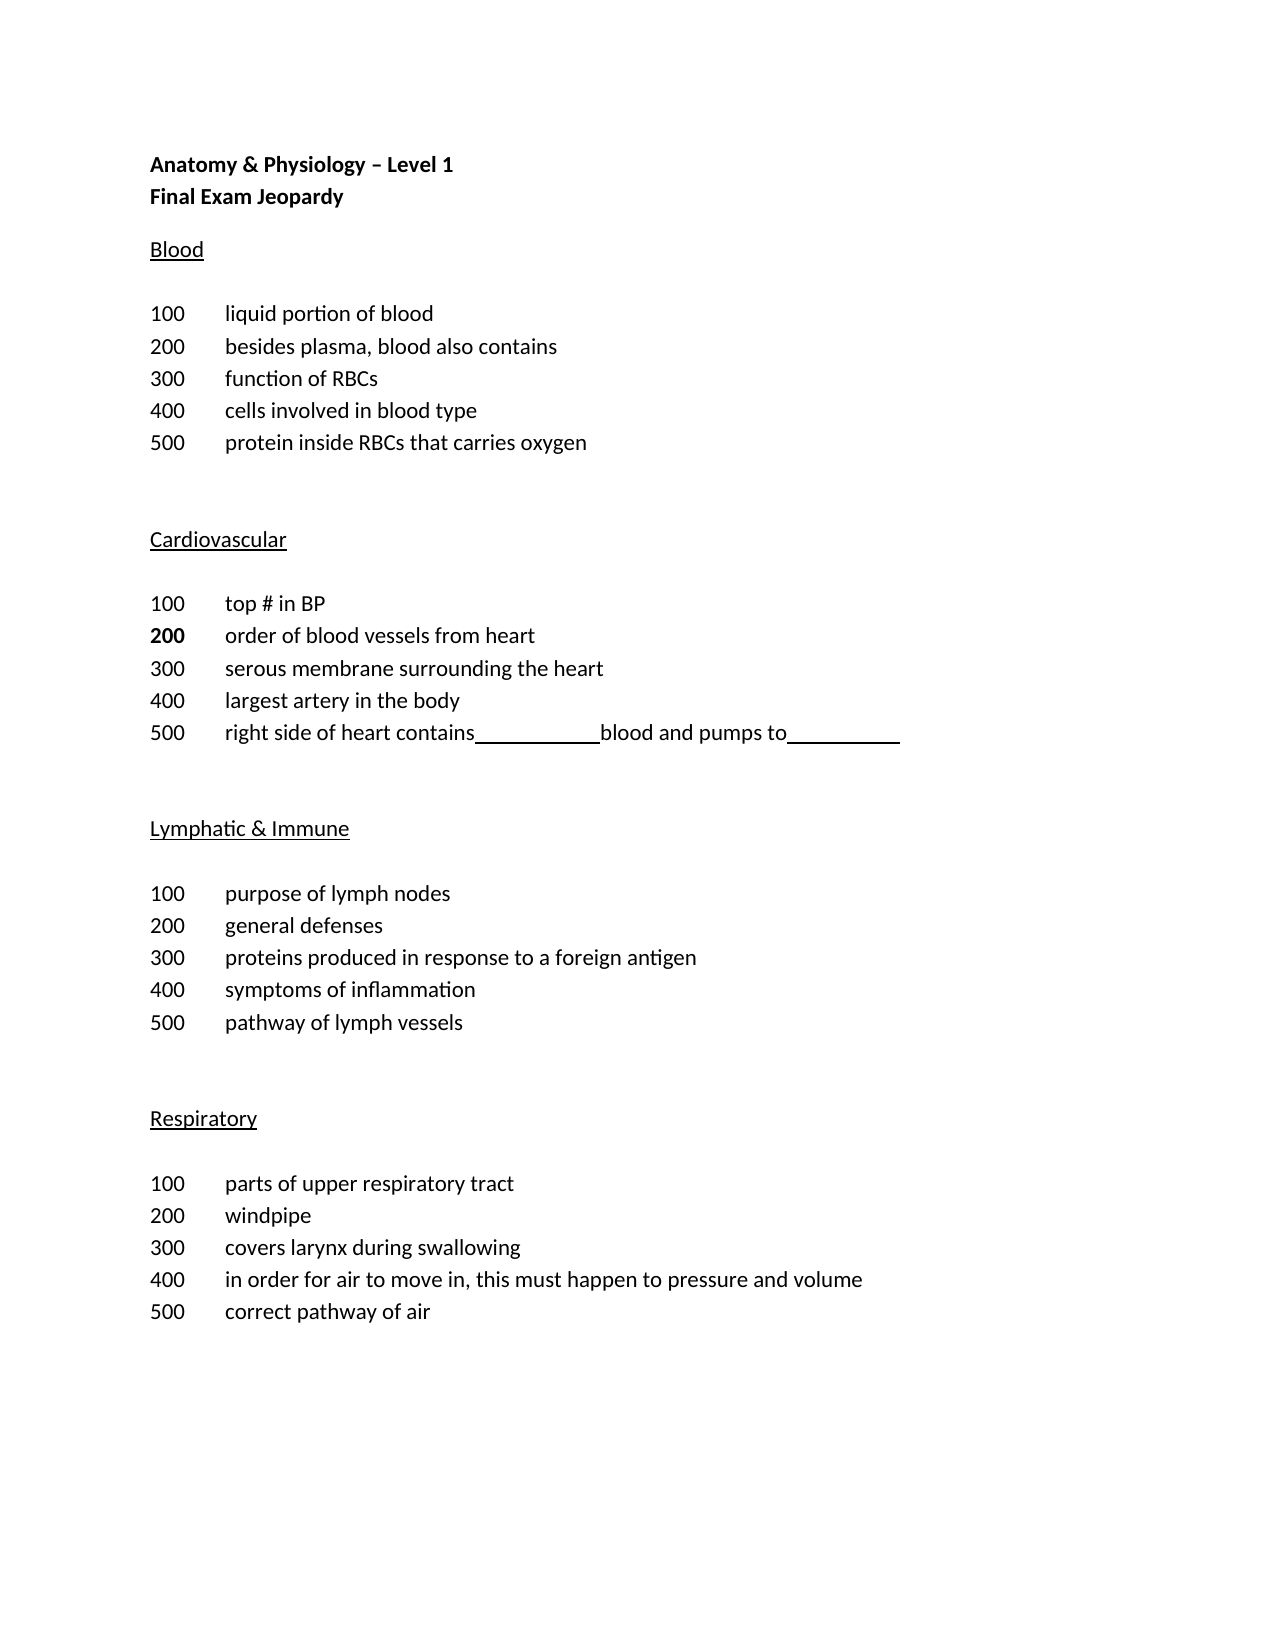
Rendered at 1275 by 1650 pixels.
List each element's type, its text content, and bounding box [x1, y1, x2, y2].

text 500 pathway of lymph vessels [150, 1008, 1125, 1036]
text 400 symptoms of inflammation [150, 976, 1125, 1003]
text Cardiovascular [150, 525, 1125, 553]
text 500 right side of heart contains blood and pumps to [150, 718, 1125, 746]
text 100 purpose of lymph nodes [150, 879, 1125, 907]
text 500 protein inside RBCs that carries oxygen [150, 428, 1125, 456]
text 100 liquid portion of blood [150, 299, 1125, 328]
text 300 proteins produced in response to a foreign antigen [150, 943, 1125, 971]
text Anatomy & Physiology – Level 1 [150, 150, 1125, 178]
text 400 in order for air to move in, this must happen to pressure and volume [150, 1265, 1125, 1293]
text 100 parts of upper respiratory tract [150, 1169, 1125, 1197]
text 500 correct pathway of air [150, 1297, 1125, 1325]
text 200 order of blood vessels from heart [150, 621, 1125, 649]
text 400 largest artery in the body [150, 686, 1125, 714]
text 300 covers larynx during swallowing [150, 1233, 1125, 1261]
text Final Exam Jeopardy [150, 182, 1125, 210]
text Blood [150, 235, 1125, 263]
text 300 function of RBCs [150, 364, 1125, 392]
text 200 besides plasma, blood also contains [150, 332, 1125, 360]
text 400 cells involved in blood type [150, 396, 1125, 424]
text 200 general defenses [150, 911, 1125, 939]
text 100 top # in BP [150, 589, 1125, 617]
text Respiratory [150, 1104, 1125, 1132]
text Lymphatic & Immune [150, 814, 1125, 843]
text 300 serous membrane surrounding the heart [150, 654, 1125, 682]
text 200 windpipe [150, 1201, 1125, 1229]
